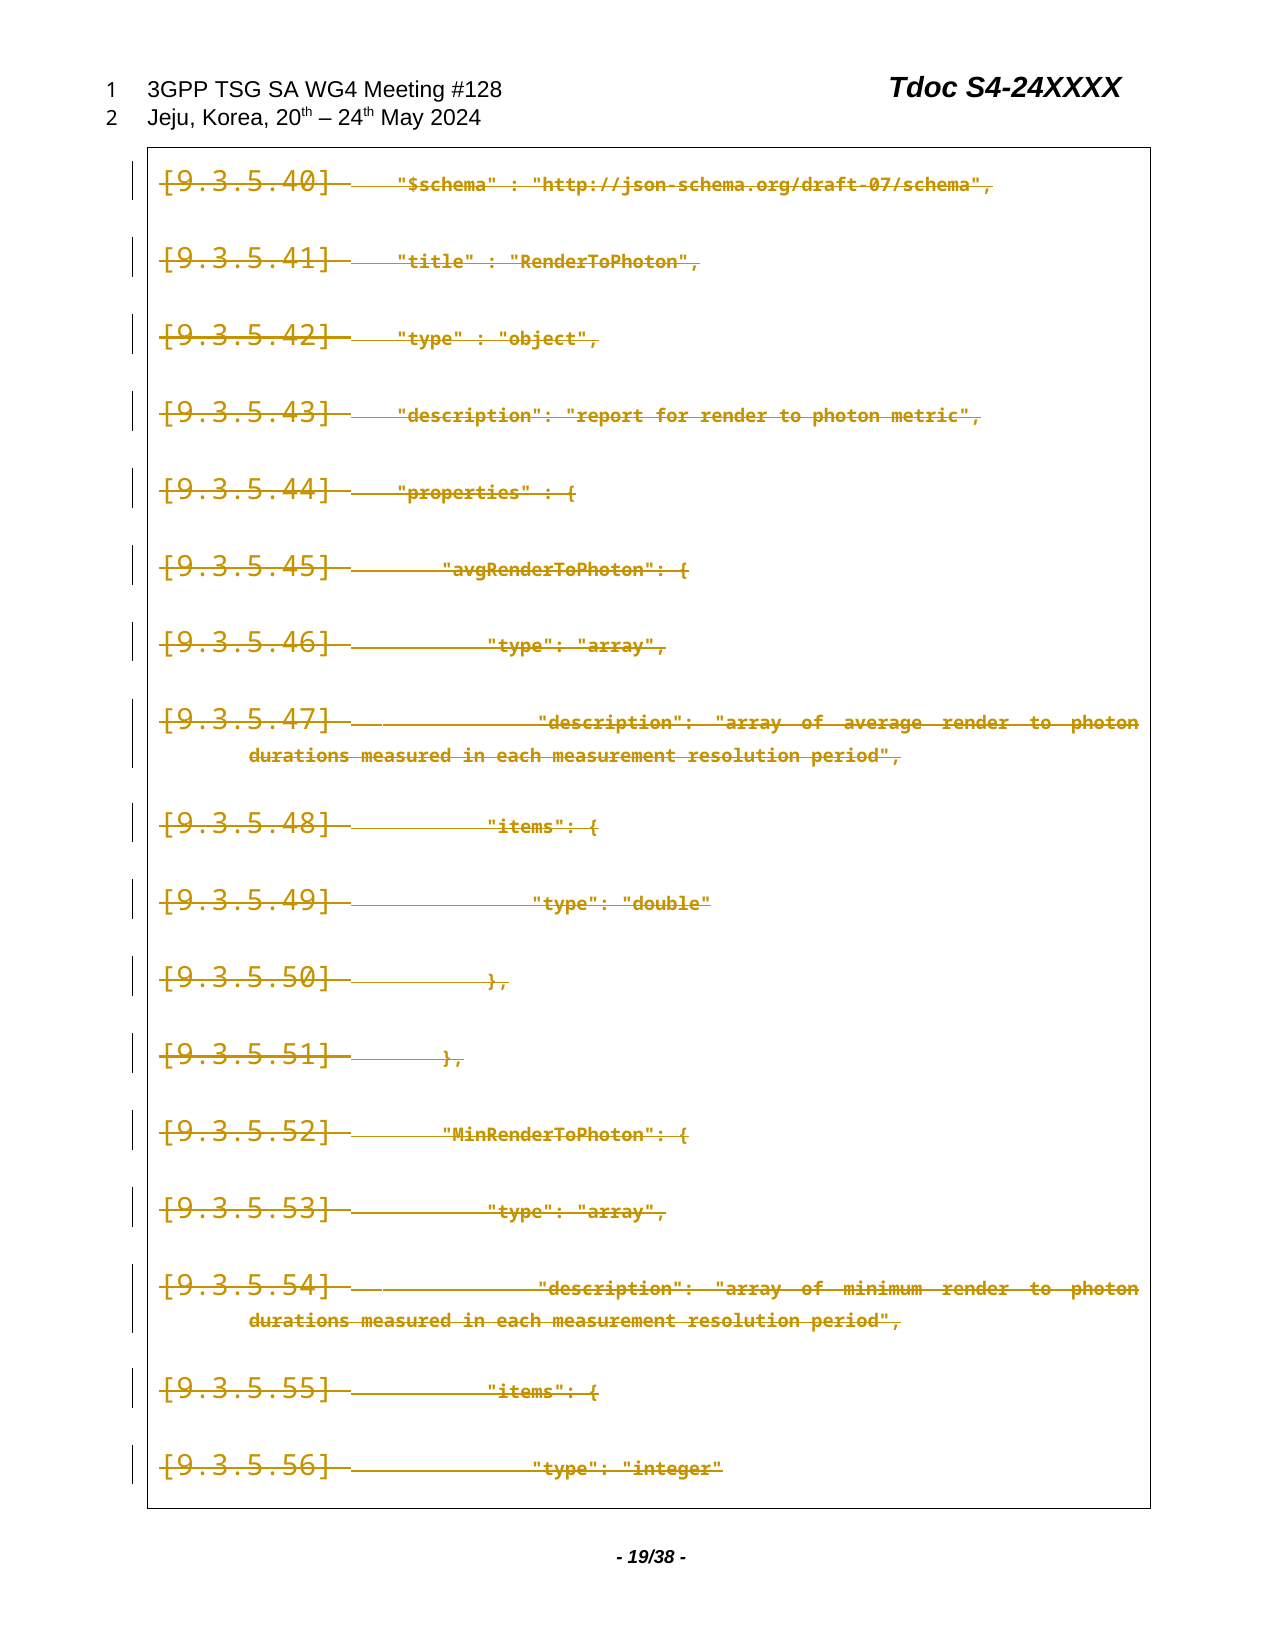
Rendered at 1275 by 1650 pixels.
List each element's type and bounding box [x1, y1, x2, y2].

table_header [148, 148, 1150, 1507]
